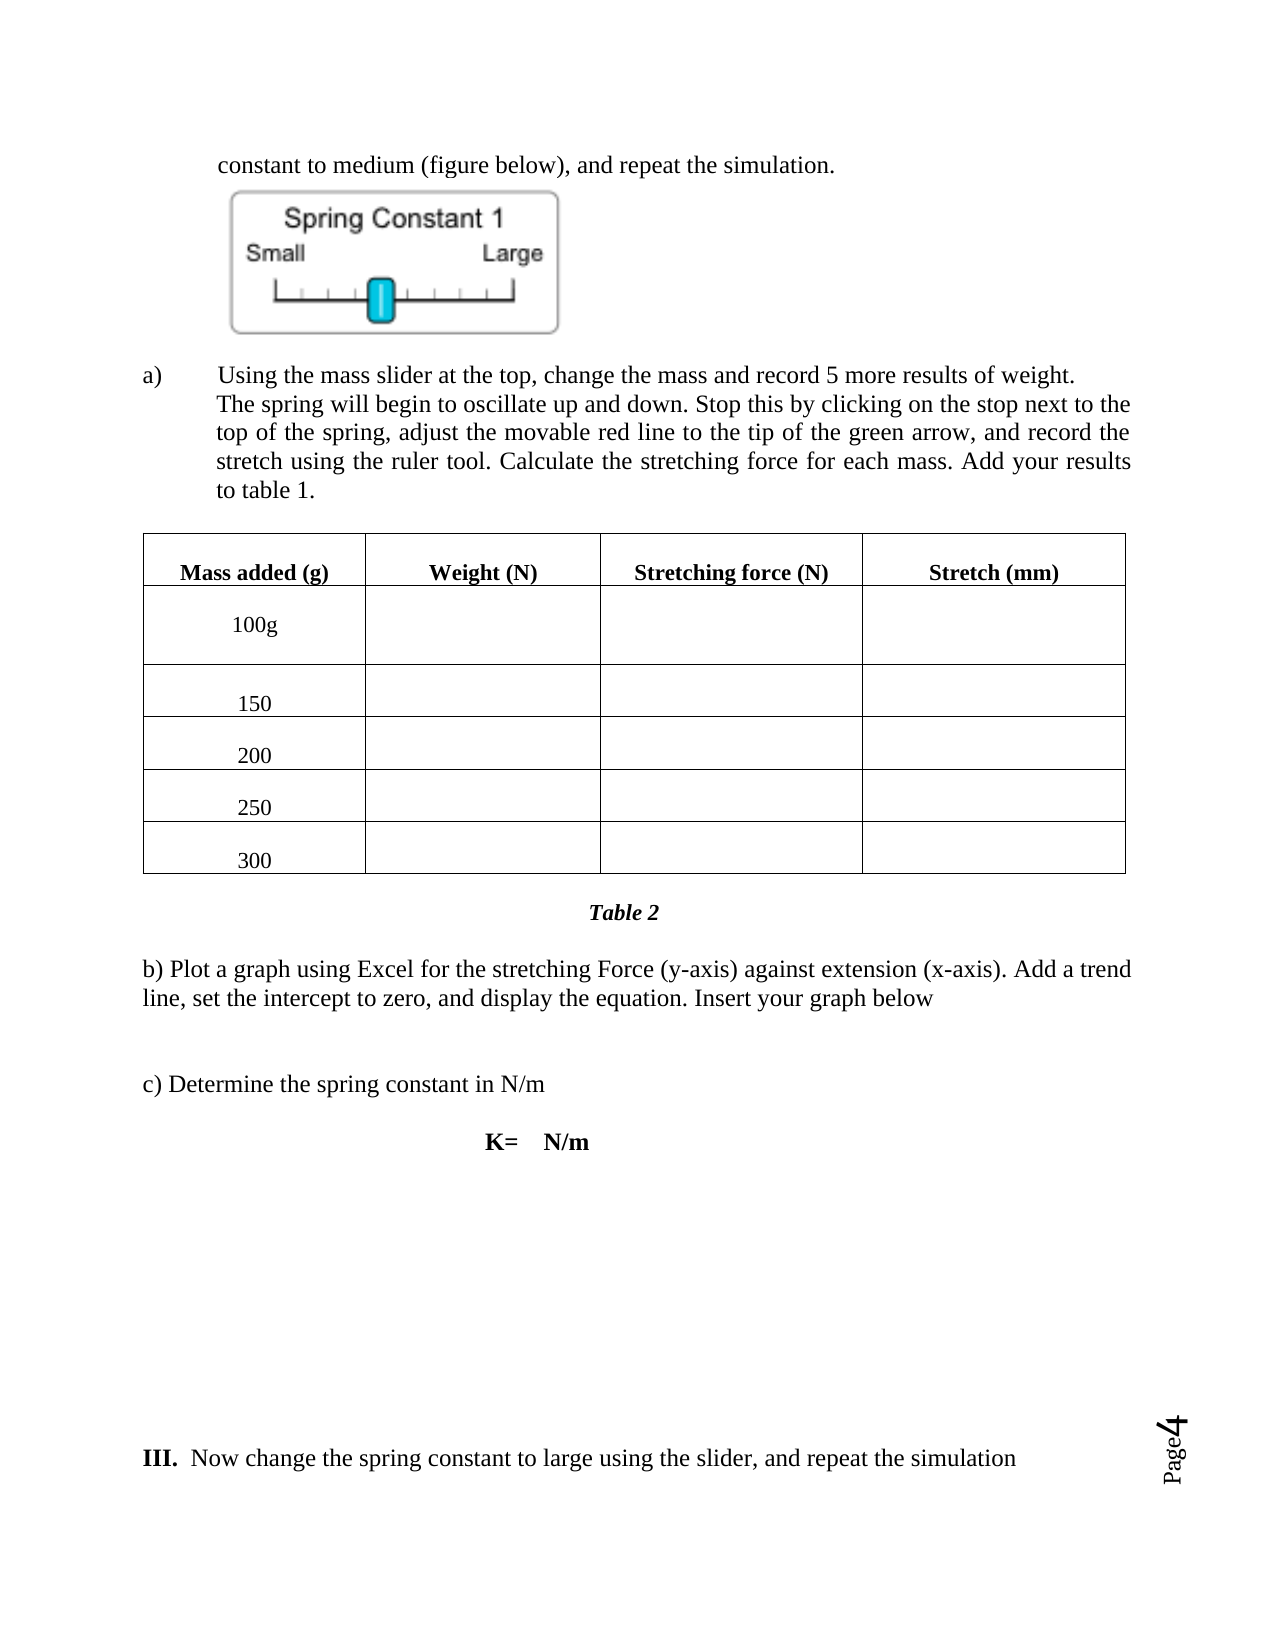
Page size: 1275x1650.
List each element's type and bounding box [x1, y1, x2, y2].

table_header [131, 150, 1143, 1472]
picture [217, 178, 576, 360]
table_header [1144, 150, 1275, 1472]
